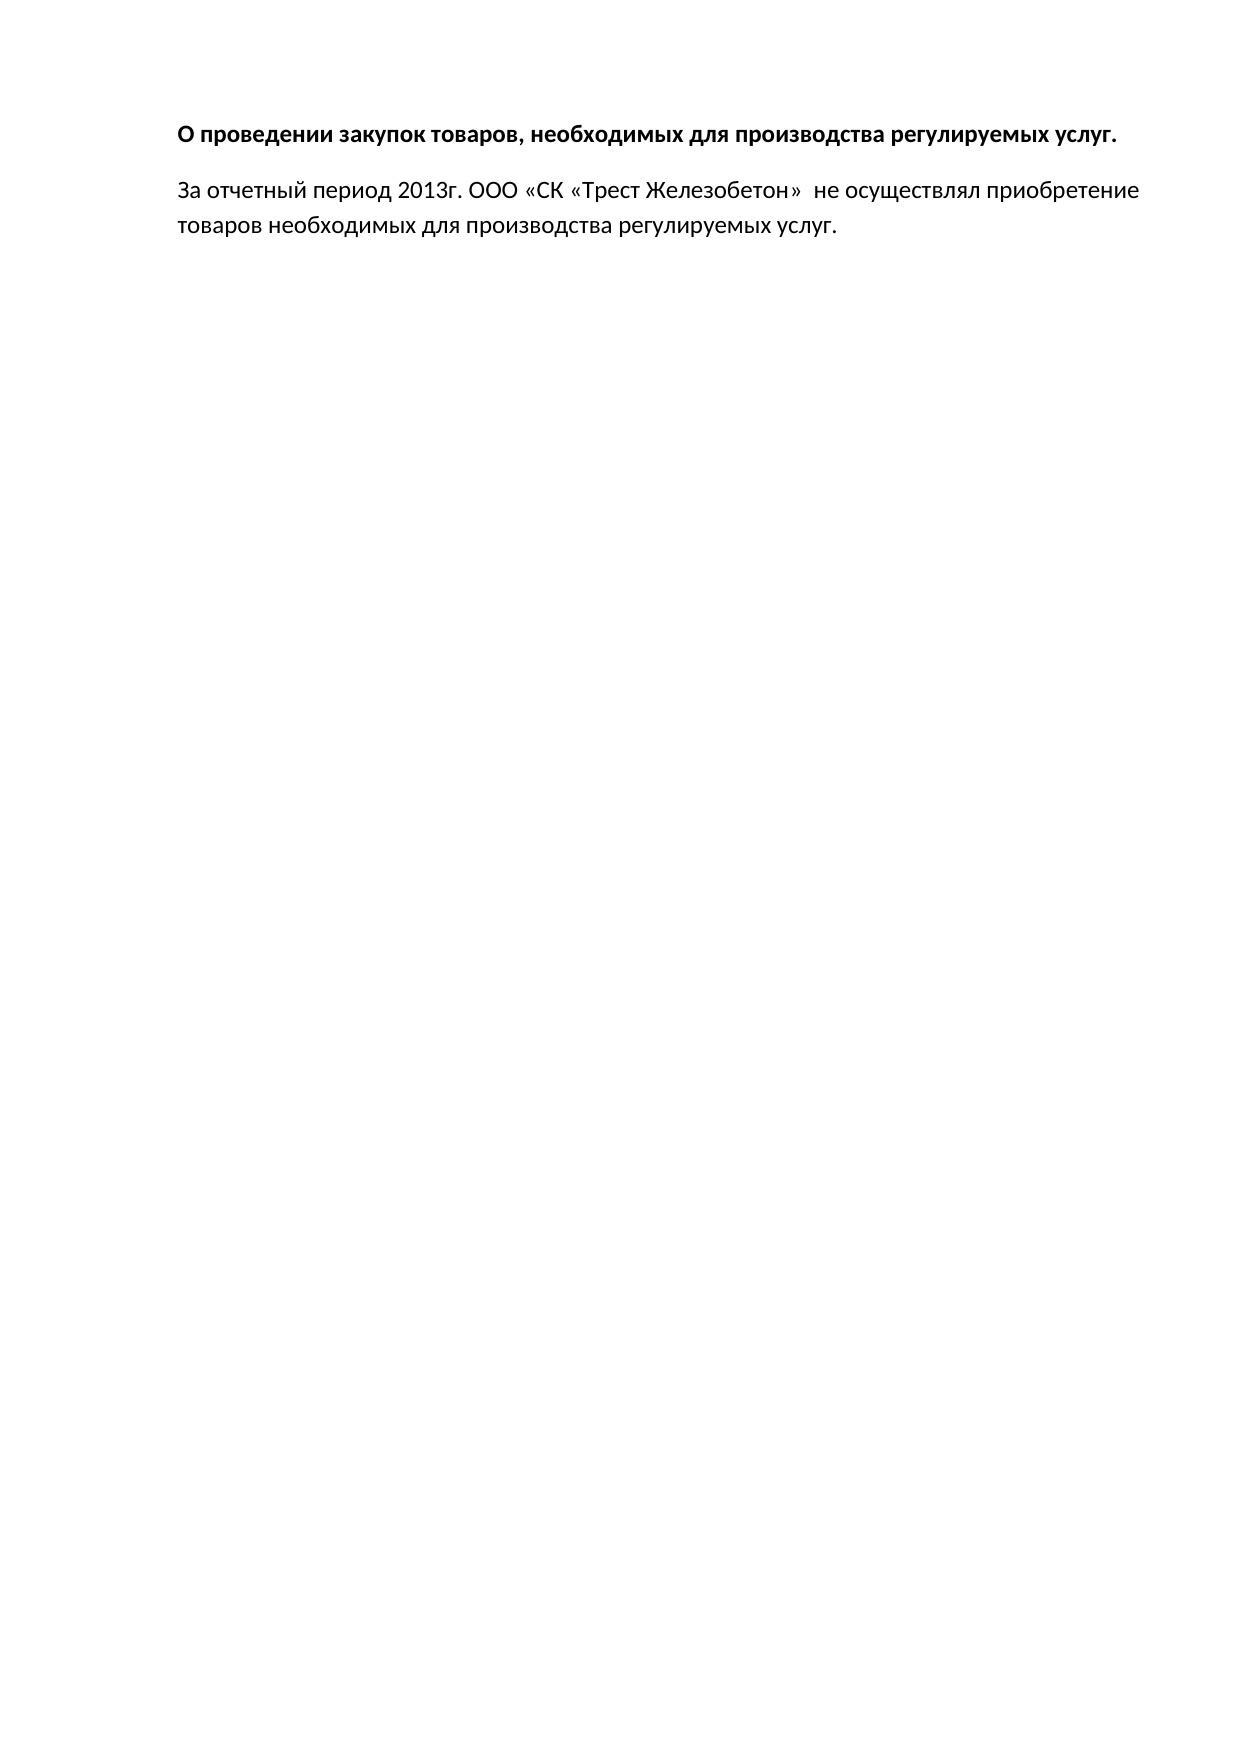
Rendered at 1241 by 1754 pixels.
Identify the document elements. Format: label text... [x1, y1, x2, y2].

text О проведении закупок товаров, необходимых для производства регулируемых услуг. [177, 118, 1152, 149]
text За отчетный период 2013г. ООО «СК «Трест Железобетон» не осуществлял приобретение товаров необходимых для производства регулируемых услуг. [177, 174, 1152, 239]
